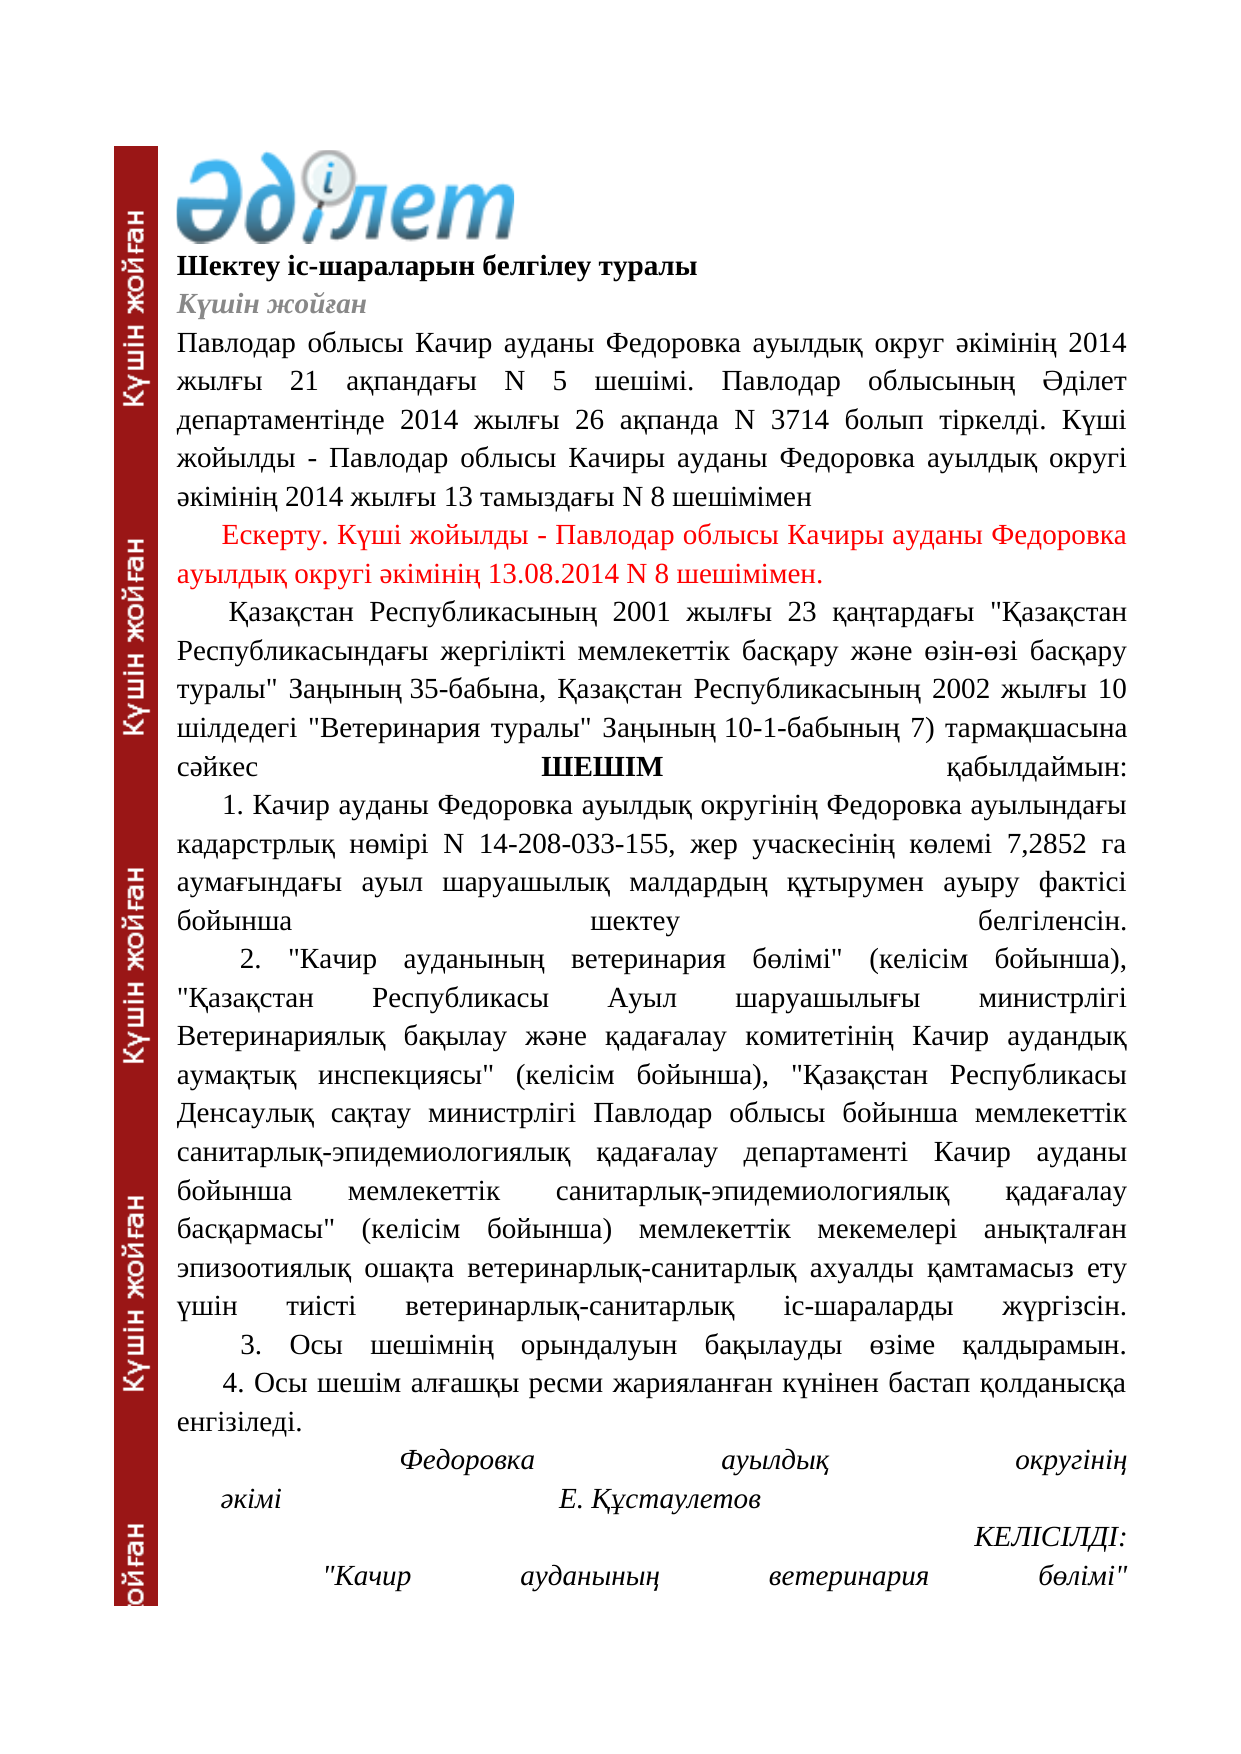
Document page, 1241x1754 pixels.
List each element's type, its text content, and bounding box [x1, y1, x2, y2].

picture [114, 320, 158, 325]
picture [114, 281, 158, 286]
text Федоровка ауылдық округінің әкімі Е. Құстаулетов [112, 1442, 1128, 1514]
text Павлодар облысы Качир ауданы Федоровка ауылдық округ әкімінің 2014 жылғы 21 ақпандағы N 5 шешімі. Павлодар облысының Әділет департаментінде 2014 жылғы 26 ақпанда N 3714 болып тіркелді. Күші жойылды - Павлодар облысы Качиры ауданы Федоровка ауылдық округі әкімінің 2014 жылғы 13 тамыздағы N 8 шешімімен [112, 325, 1128, 512]
picture [114, 589, 158, 594]
text КЕЛІСІЛДІ: "Качир ауданының ветеринария бөлімі" мемлекеттік мекемесінің басшысы А. Загравский 2014 жылғы 21 ақпан [112, 1519, 1128, 1592]
text Күшін жойған [112, 286, 1128, 320]
picture [114, 512, 158, 517]
picture [176, 150, 515, 244]
picture [114, 1437, 158, 1442]
text Шектеу іс-шараларын белгілеу туралы [112, 248, 1128, 281]
text Ескерту. Күші жойылды - Павлодар облысы Качиры ауданы Федоровка ауылдық округі әкімінің 13.08.2014 N 8 шешімімен. [112, 517, 1128, 589]
text Қазақстан Республикасының 2001 жылғы 23 қаңтардағы "Қазақстан Республикасындағы жергілікті мемлекеттік басқару және өзін-өзі басқару туралы" Заңының 35-бабына, Қазақстан Республикасының 2002 жылғы 10 шілдедегі "Ветеринария туралы" Заңының 10-1-бабының 7) тармақшасына сәйкес ШЕШІМ қабылдаймын: 1. Качир ауданы Федоровка ауылдық округінің Федоровка ауылындағы кадарстрлық нөмірі N 14-208-033-155, жер учаскесінің көлемі 7,2852 га аумағындағы ауыл шаруашылық малдардың құтырумен ауыру фактісі бойынша шектеу белгіленсін. 2. "Качир ауданының ветеринария бөлімі" (келісім бойынша), "Қазақстан Республикасы Ауыл шаруашылығы министрлігі Ветеринариялық бақылау және қадағалау комитетінің Качир аудандық аумақтық инспекциясы" (келісім бойынша), "Қазақстан Республикасы Денсаулық сақтау министрлігі Павлодар облысы бойынша мемлекеттік санитарлық-эпидемиологиялық қадағалау департаменті Качир ауданы бойынша мемлекеттік санитарлық-эпидемиологиялық қадағалау басқармасы" (келісім бойынша) мемлекеттік мекемелері анықталған эпизоотиялық ошақта ветеринарлық-санитарлық ахуалды қамтамасыз ету үшін тиісті ветеринарлық-санитарлық іс-шараларды жүргізсін. 3. Осы шешімнің орындалуын бақылауды өзіме қалдырамын. 4. Осы шешім алғашқы ресми жарияланған күнінен бастап қолданысқа енгізіледі. [112, 594, 1128, 1437]
picture [114, 1592, 158, 1606]
picture [114, 1514, 158, 1519]
picture [114, 146, 158, 248]
